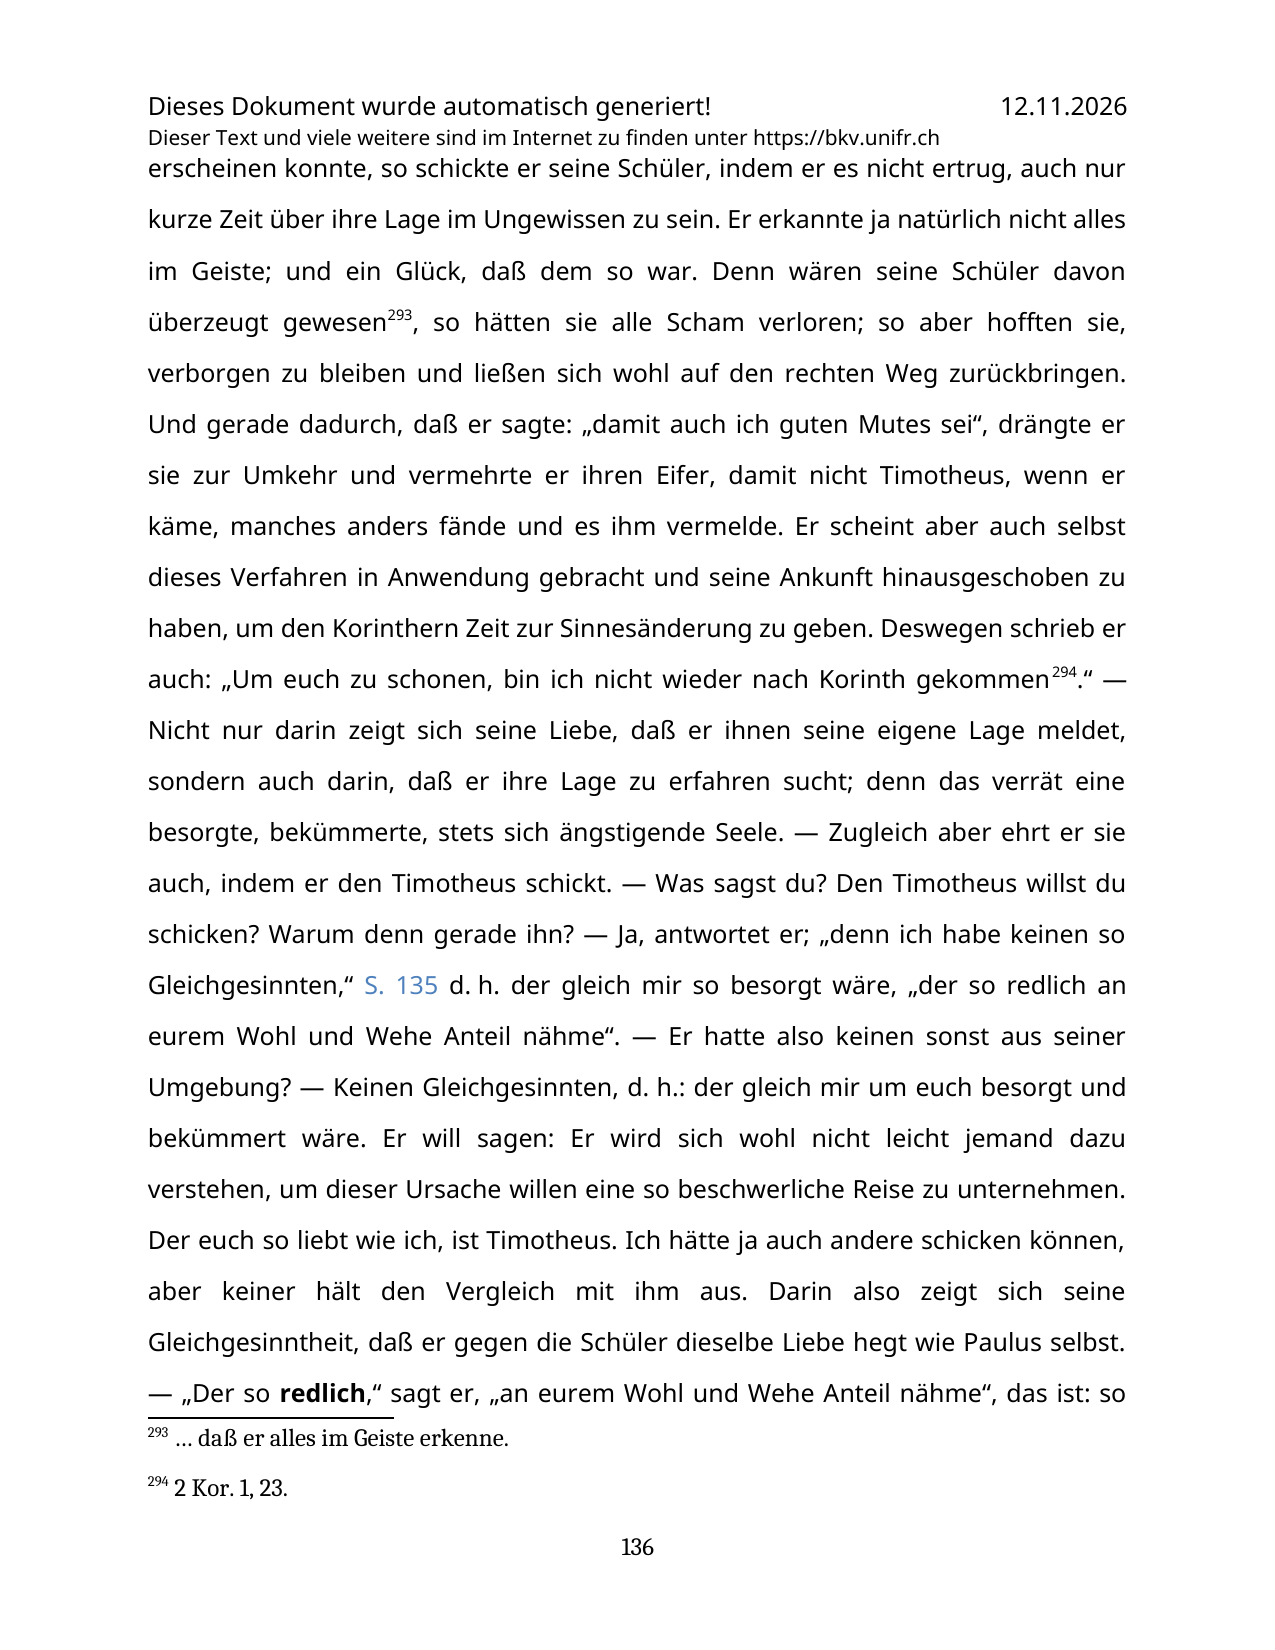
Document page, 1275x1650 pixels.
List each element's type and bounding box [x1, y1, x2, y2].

text [148, 151, 1127, 1410]
